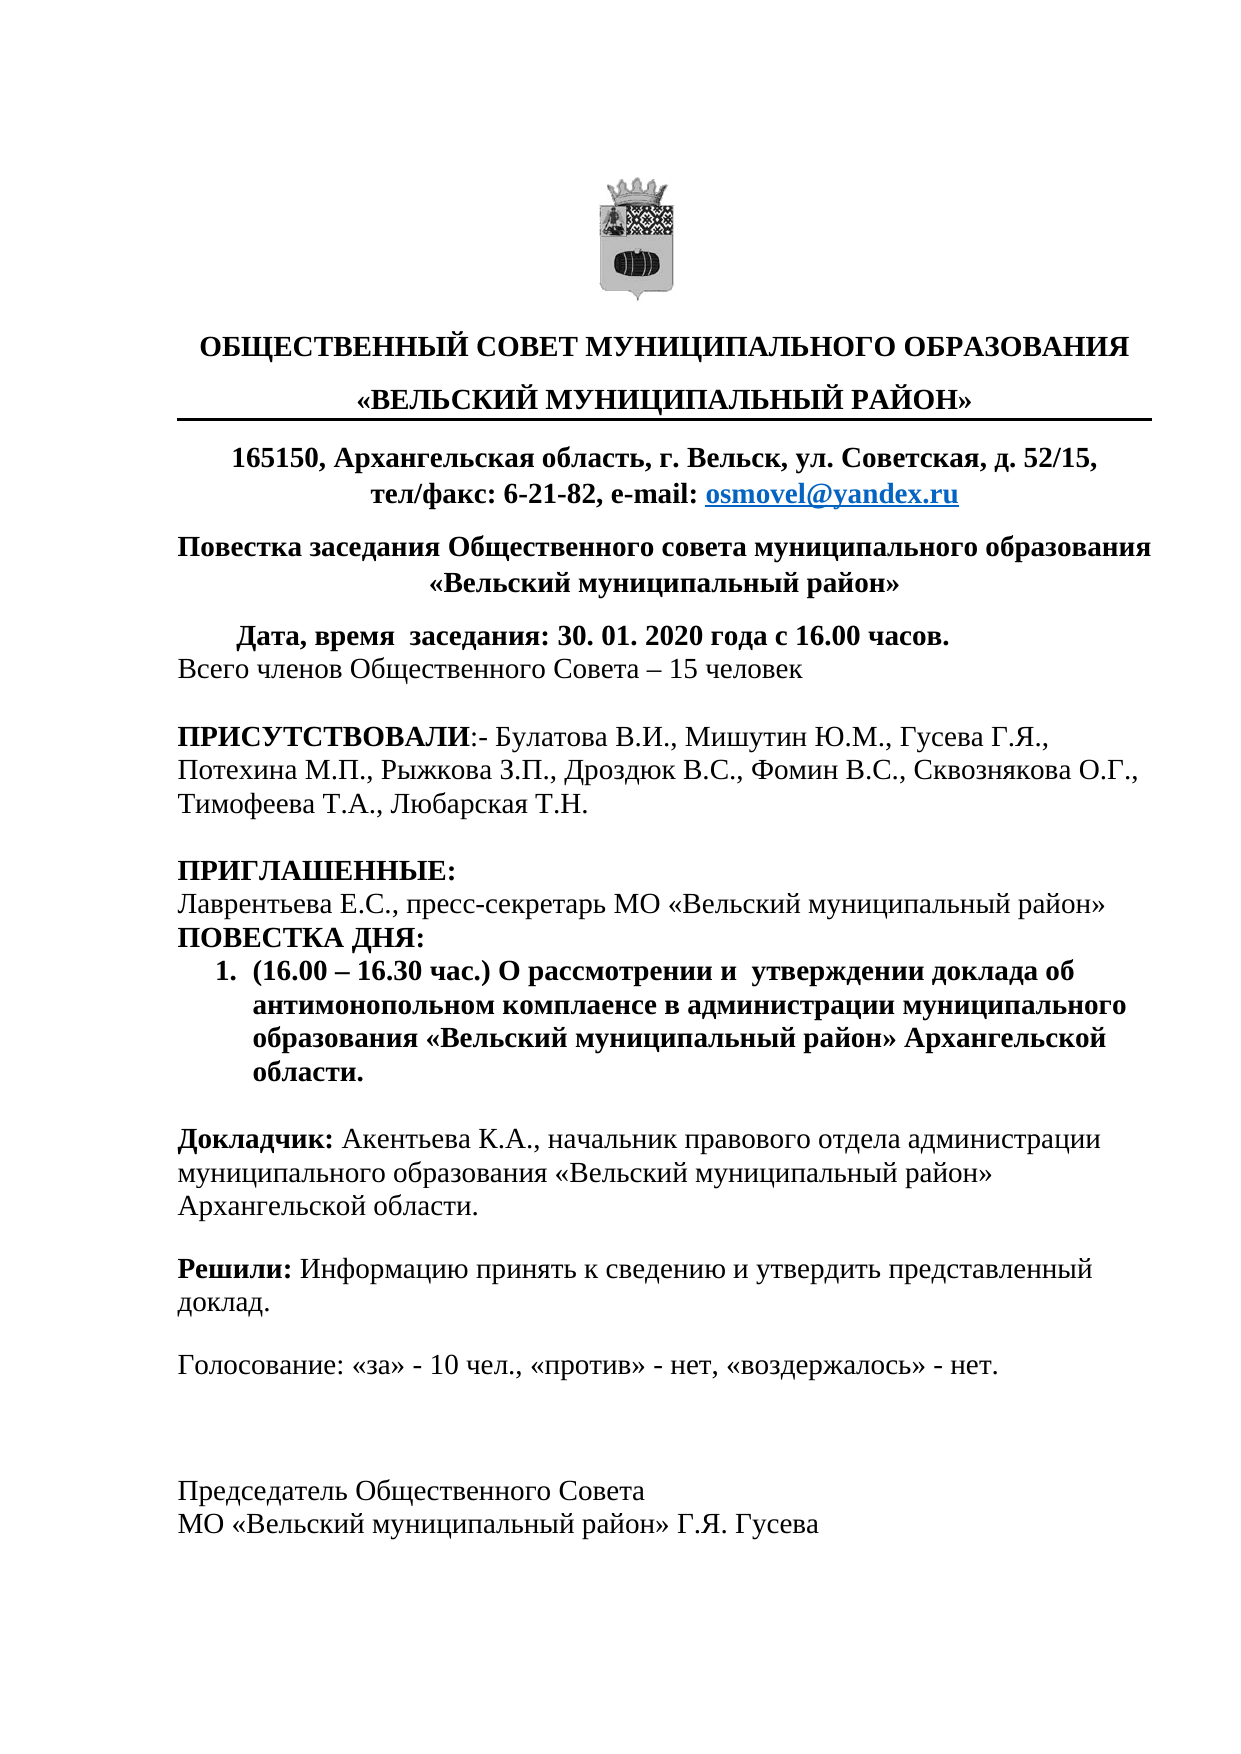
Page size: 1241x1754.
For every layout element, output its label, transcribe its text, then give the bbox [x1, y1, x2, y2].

text МО «Вельский муниципальный район» Г.Я. Гусева [177, 1506, 1152, 1540]
text Решили: Информацию принять к сведению и утвердить представленный доклад. [177, 1251, 1152, 1318]
text Дата, время заседания: 30. 01. 2020 года с 16.00 часов. [177, 618, 1152, 652]
text 165150, Архангельская область, г. Вельск, ул. Советская, д. 52/15, тел/факс: 6-21-82, e-mail: osmovel@yandex.ru [177, 440, 1152, 510]
text Всего членов Общественного Совета – 15 человек [177, 652, 1152, 685]
text Лаврентьева Е.С., пресс-секретарь МО «Вельский муниципальный район» [177, 886, 1152, 920]
text Повестка заседания Общественного совета муниципального образования «Вельский муниципальный район» [177, 529, 1152, 599]
text ПОВЕСТКА ДНЯ: [177, 920, 1152, 953]
text «ВЕЛЬСКИЙ МУНИЦИПАЛЬНЫЙ РАЙОН» [177, 382, 1152, 418]
text ПРИСУТСТВОВАЛИ:- Булатова В.И., Мишутин Ю.М., Гусева Г.Я., Потехина М.П., Рыжкова З.П., Дроздюк В.С., Фомин В.С., Сквознякова О.Г., Тимофеева Т.А., Любарская Т.Н. [177, 719, 1152, 819]
text Председатель Общественного Совета [177, 1473, 1152, 1506]
text ПРИГЛАШЕННЫЕ: [177, 853, 1152, 886]
text Голосование: «за» - 10 чел., «против» - нет, «воздержалось» - нет. [177, 1347, 1152, 1381]
text ОБЩЕСТВЕННЫЙ СОВЕТ МУНИЦИПАЛЬНОГО ОБРАЗОВАНИЯ [177, 329, 1152, 363]
list (16.00 – 16.30 час.) О рассмотрении и утверждении доклада об антимонопольном комплаенсе в администрации муниципального образования «Вельский муниципальный район» Архангельской области. [215, 953, 1152, 1088]
text Докладчик: Акентьева К.А., начальник правового отдела администрации муниципального образования «Вельский муниципальный район» Архангельской области. [479, 1121, 1152, 1222]
picture [592, 171, 679, 303]
